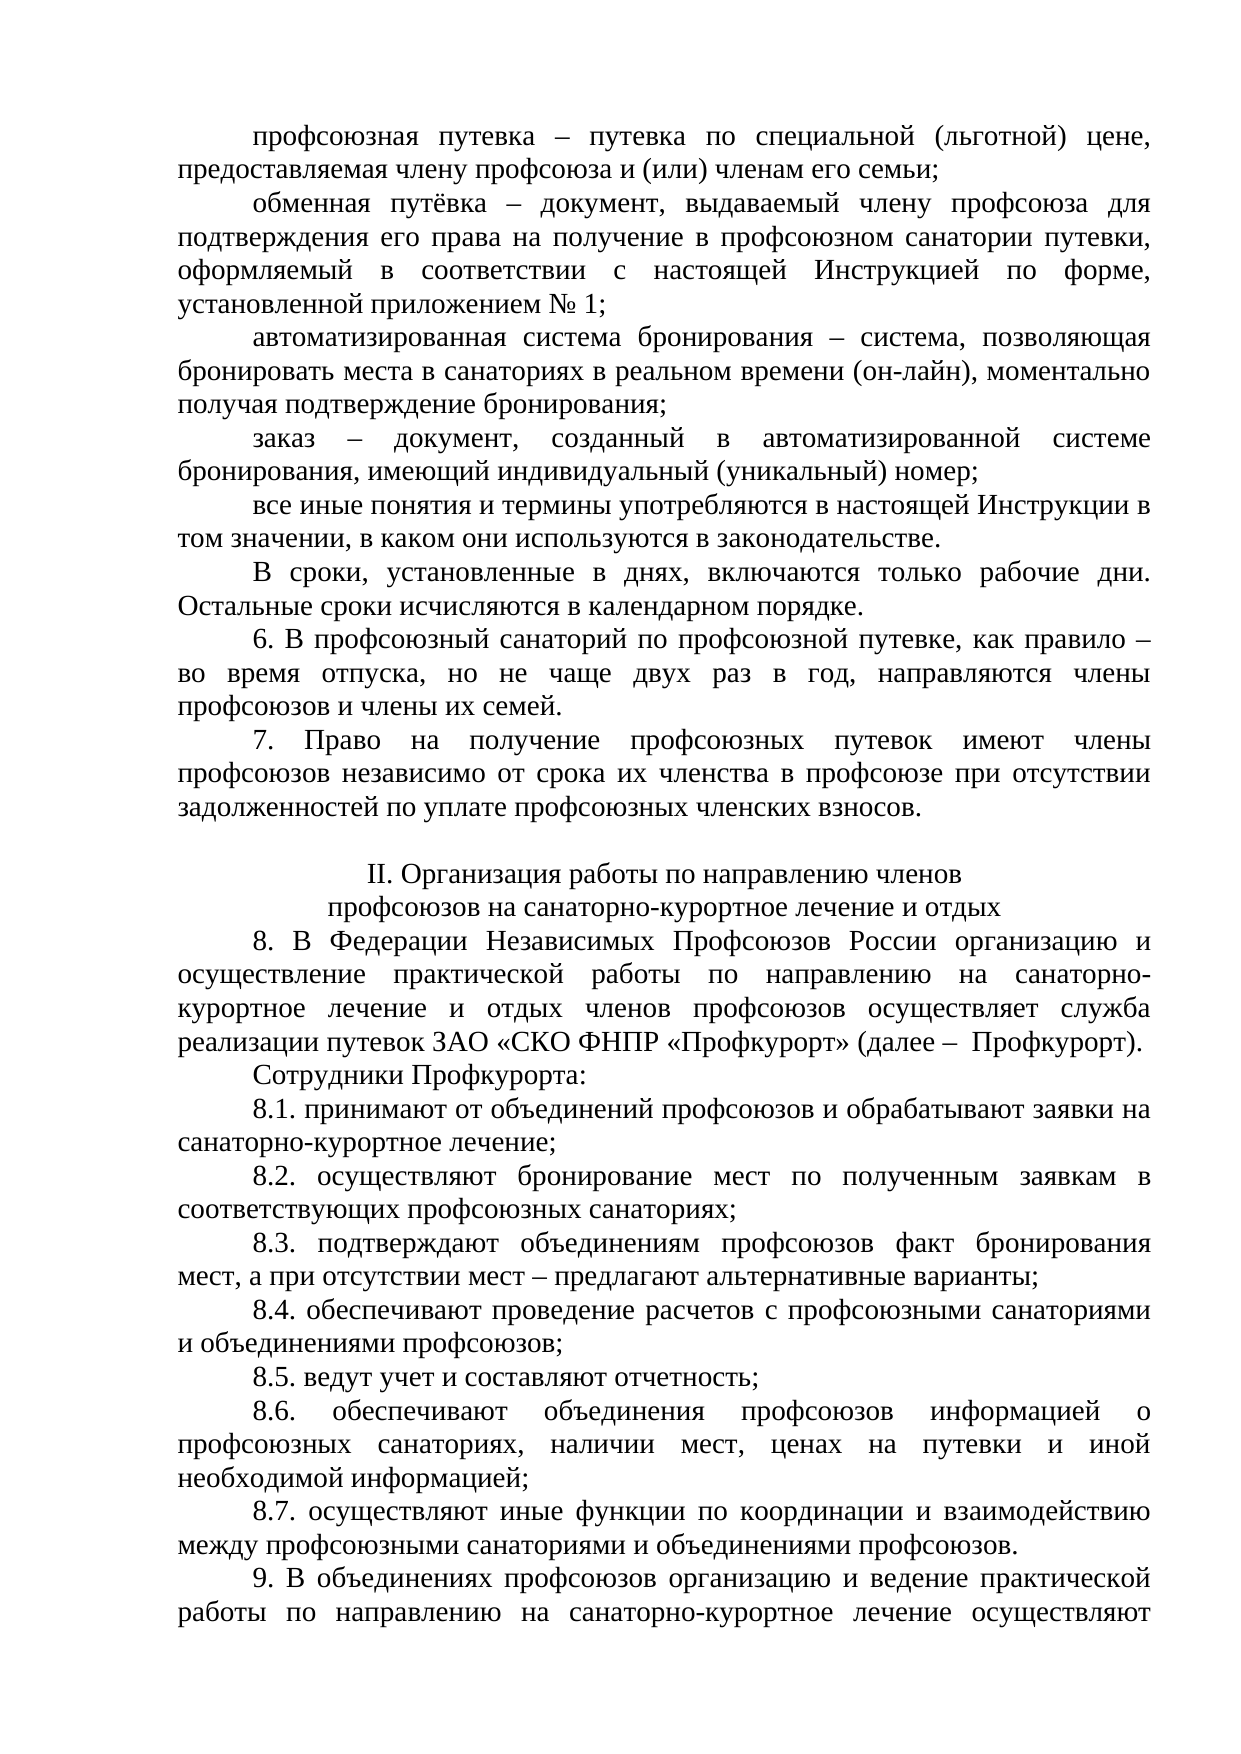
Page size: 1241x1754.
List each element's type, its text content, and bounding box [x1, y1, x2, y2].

text 7. Право на получение профсоюзных путевок имеют члены профсоюзов независимо от срока их членства в профсоюзе при отсутствии задолженностей по уплате профсоюзных членских взносов. [177, 722, 1152, 822]
text 8.2. осуществляют бронирование мест по полученным заявкам в соответствующих профсоюзных санаториях; [177, 1158, 1152, 1225]
text заказ – документ, созданный в автоматизированной системе бронирования, имеющий индивидуальный (уникальный) номер; [177, 420, 1152, 487]
text обменная путёвка – документ, выдаваемый члену профсоюза для подтверждения его права на получение в профсоюзном санатории путевки, оформляемый в соответствии с настоящей Инструкцией по форме, установленной приложением № 1; [177, 185, 1152, 319]
text 8.3. подтверждают объединениям профсоюзов факт бронирования мест, а при отсутствии мест – предлагают альтернативные варианты; [177, 1225, 1152, 1292]
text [177, 1560, 1152, 1627]
text профсоюзов на санаторно-курортное лечение и отдых [177, 889, 1152, 923]
text автоматизированная система бронирования – система, позволяющая бронировать места в санаториях в реальном времени (он-лайн), моментально получая подтверждение бронирования; [177, 319, 1152, 420]
text 8.7. осуществляют иные функции по координации и взаимодействию между профсоюзными санаториями и объединениями профсоюзов. [177, 1493, 1152, 1560]
text Сотрудники Профкурорта: [177, 1057, 1152, 1091]
text II. Организация работы по направлению членов [177, 856, 1152, 889]
text 8. В Федерации Независимых Профсоюзов России организацию и осуществление практической работы по направлению на санаторно-курортное лечение и отдых членов профсоюзов осуществляет служба реализации путевок ЗАО «СКО ФНПР «Профкурорт» (далее – Профкурорт). [177, 923, 1152, 1057]
text 8.4. обеспечивают проведение расчетов с профсоюзными санаториями и объединениями профсоюзов; [177, 1292, 1152, 1359]
text 8.1. принимают от объединений профсоюзов и обрабатывают заявки на санаторно-курортное лечение; [177, 1091, 1152, 1158]
text 8.5. ведут учет и составляют отчетность; [177, 1359, 1152, 1393]
text 8.6. обеспечивают объединения профсоюзов информацией о профсоюзных санаториях, наличии мест, ценах на путевки и иной необходимой информацией; [177, 1393, 1152, 1493]
text профсоюзная путевка – путевка по специальной (льготной) цене, предоставляемая члену профсоюза и (или) членам его семьи; [177, 118, 1152, 185]
text В сроки, установленные в днях, включаются только рабочие дни. Остальные сроки исчисляются в календарном порядке. [177, 554, 1152, 621]
text 6. В профсоюзный санаторий по профсоюзной путевке, как правило – во время отпуска, но не чаще двух раз в год, направляются члены профсоюзов и члены их семей. [177, 621, 1152, 722]
text все иные понятия и термины употребляются в настоящей Инструкции в том значении, в каком они используются в законодательстве. [177, 487, 1152, 554]
